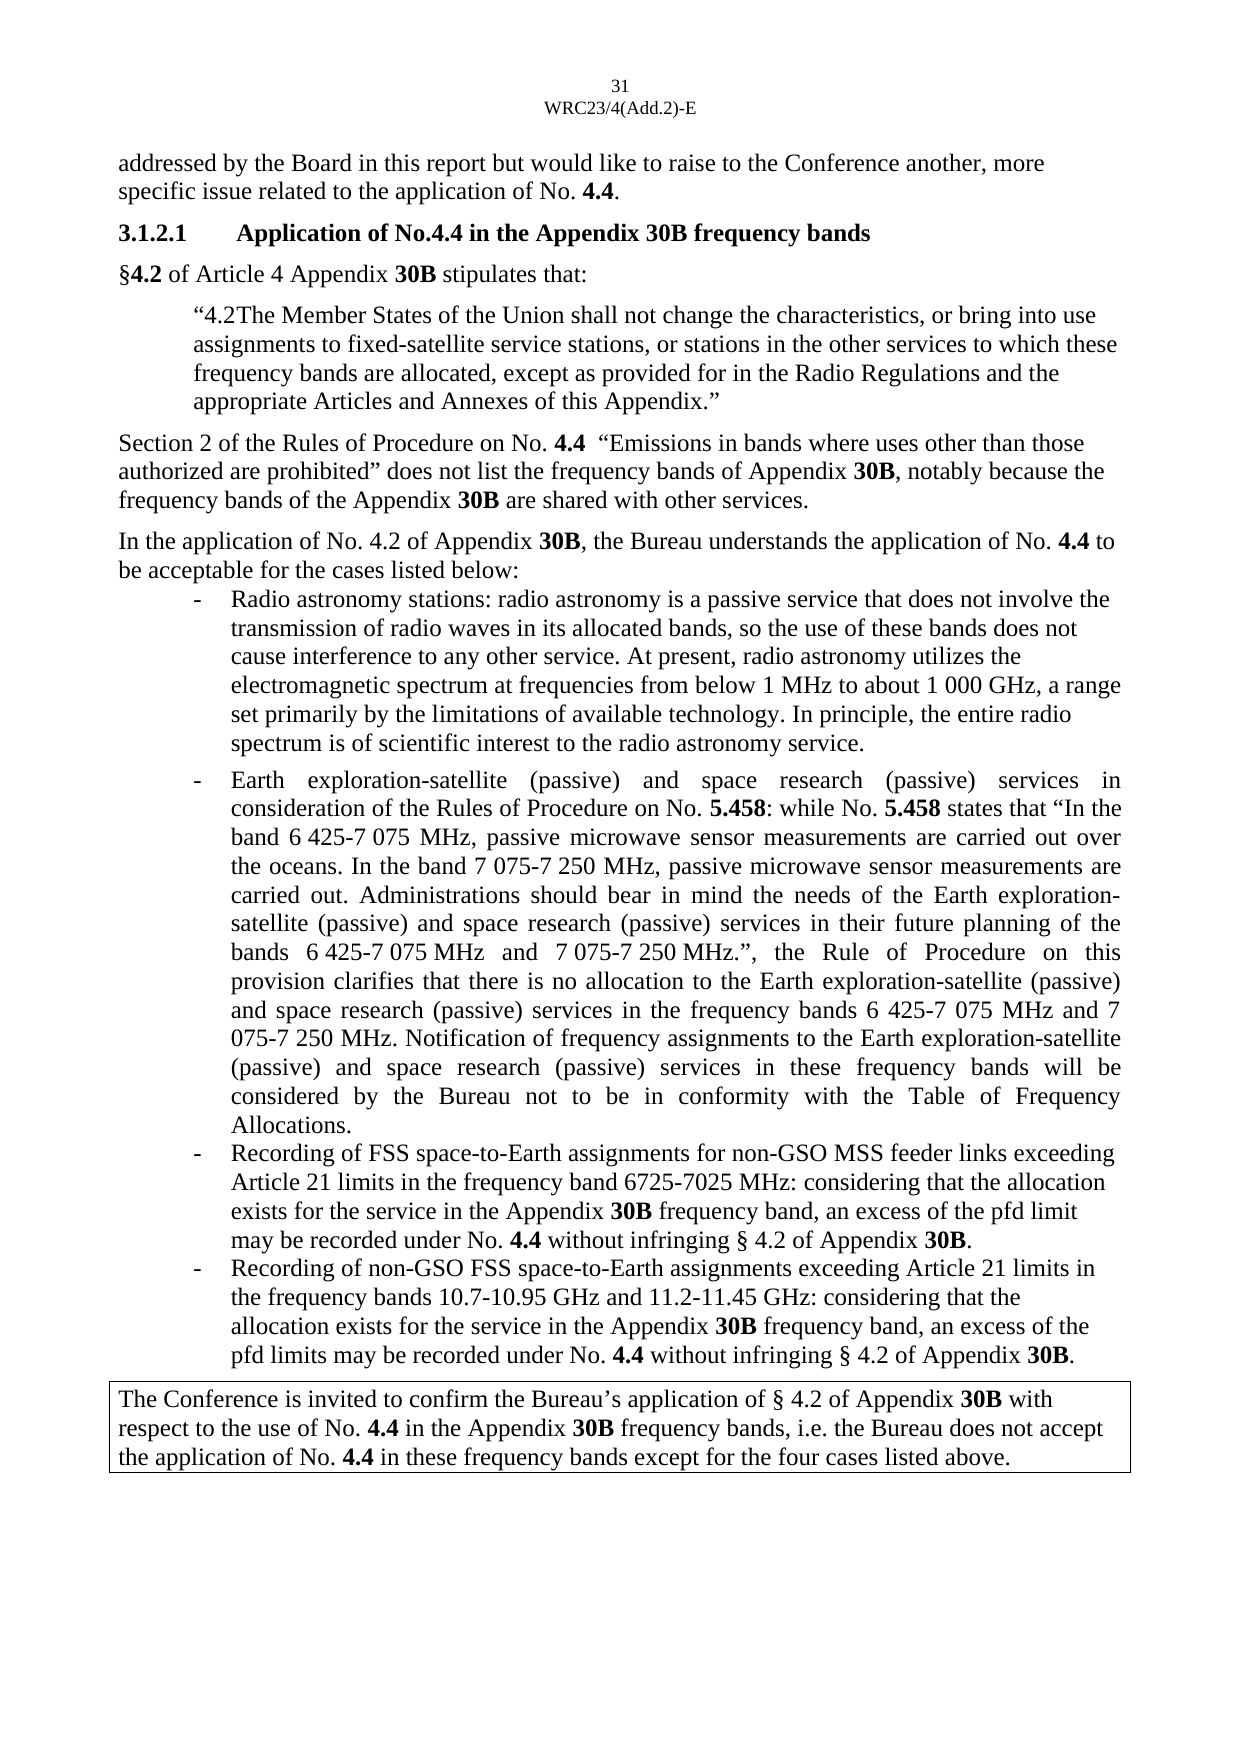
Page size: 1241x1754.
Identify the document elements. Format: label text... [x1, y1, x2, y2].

text §4.2 of Article 4 Appendix 30B stipulates that: [118, 259, 1122, 288]
list Recording of FSS space-to-Earth assignments for non-GSO MSS feeder links exceeding Article 21 limits in the frequency band 6725-7025 MHz: considering that the allocation exists for the service in the Appendix 30B frequency band, an excess of the pfd limit may be recorded under No. 4.4 without infringing § 4.2 of Appendix 30B. [193, 1138, 1122, 1253]
text In the application of No. 4.2 of Appendix 30B, the Bureau understands the application of No. 4.4 to be acceptable for the cases listed below: [118, 526, 1122, 584]
text 3.1.2.1 Application of No.4.4 in the Appendix 30B frequency bands [118, 218, 1122, 246]
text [118, 148, 1122, 205]
text Section 2 of the Rules of Procedure on No. 4.4 “Emissions in bands where uses other than those authorized are prohibited” does not list the frequency bands of Appendix 30B, notably because the frequency bands of the Appendix 30B are shared with other services. [118, 428, 1122, 514]
list Earth exploration-satellite (passive) and space research (passive) services in consideration of the Rules of Procedure on No. 5.458: while No. 5.458 states that “In the band 6 425-7 075 MHz, passive microwave sensor measurements are carried out over the oceans. In the band 7 075-7 250 MHz, passive microwave sensor measurements are carried out. Administrations should bear in mind the needs of the Earth exploration-satellite (passive) and space research (passive) services in their future planning of the bands 6 425-7 075 MHz and 7 075-7 250 MHz.”, the Rule of Procedure on this provision clarifies that there is no allocation to the Earth exploration-satellite (passive) and space research (passive) services in the frequency bands 6 425-7 075 MHz and 7 075-7 250 MHz. Notification of frequency assignments to the Earth exploration-satellite (passive) and space research (passive) services in these frequency bands will be considered by the Bureau not to be in conformity with the Table of Frequency Allocations. [193, 765, 1122, 1138]
list Recording of non-GSO FSS space-to-Earth assignments exceeding Article 21 limits in the frequency bands 10.7-10.95 GHz and 11.2-11.45 GHz: considering that the allocation exists for the service in the Appendix 30B frequency band, an excess of the pfd limits may be recorded under No. 4.4 without infringing § 4.2 of Appendix 30B. [193, 1253, 1122, 1368]
text The Conference is invited to confirm the Bureau’s application of § 4.2 of Appendix 30B with respect to the use of No. 4.4 in the Appendix 30B frequency bands, i.e. the Bureau does not accept the application of No. 4.4 in these frequency bands except for the four cases listed above. [110, 1382, 1130, 1472]
text “4.2 The Member States of the Union shall not change the characteristics, or bring into use assignments to fixed-satellite service stations, or stations in the other services to which these frequency bands are allocated, except as provided for in the Radio Regulations and the appropriate Articles and Annexes of this Appendix.” [193, 300, 1122, 415]
list Radio astronomy stations: radio astronomy is a passive service that does not involve the transmission of radio waves in its allocated bands, so the use of these bands does not cause interference to any other service. At present, radio astronomy utilizes the electromagnetic spectrum at frequencies from below 1 MHz to about 1 000 GHz, a range set primarily by the limitations of available technology. In principle, the entire radio spectrum is of scientific interest to the radio astronomy service. [193, 584, 1122, 756]
